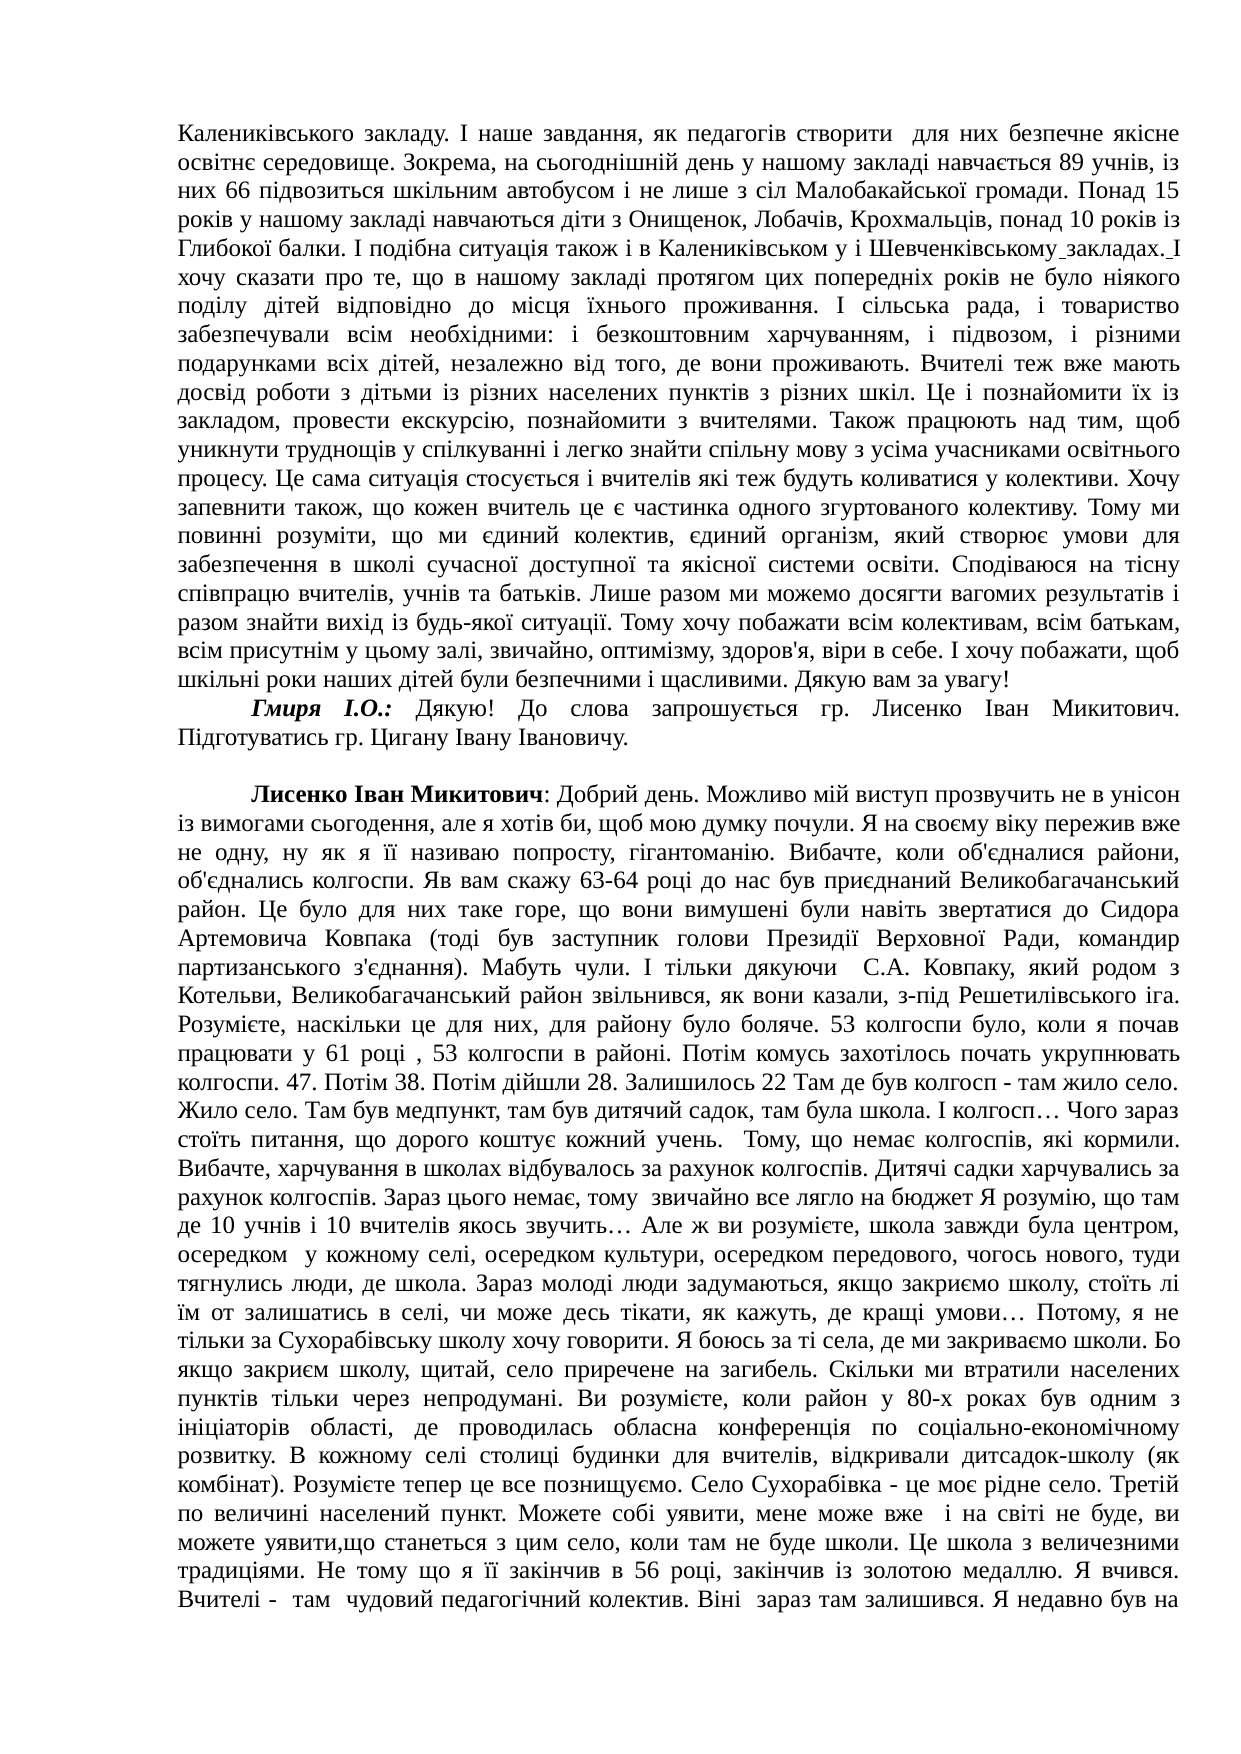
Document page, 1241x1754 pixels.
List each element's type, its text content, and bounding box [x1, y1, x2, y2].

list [177, 118, 1181, 693]
text Гмиря І.О.: Дякую! До слова запрошується гр. Лисенко Іван Микитович. Підготуватись гр. Цигану Івану Івановичу. [177, 693, 1181, 751]
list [177, 779, 1181, 1613]
